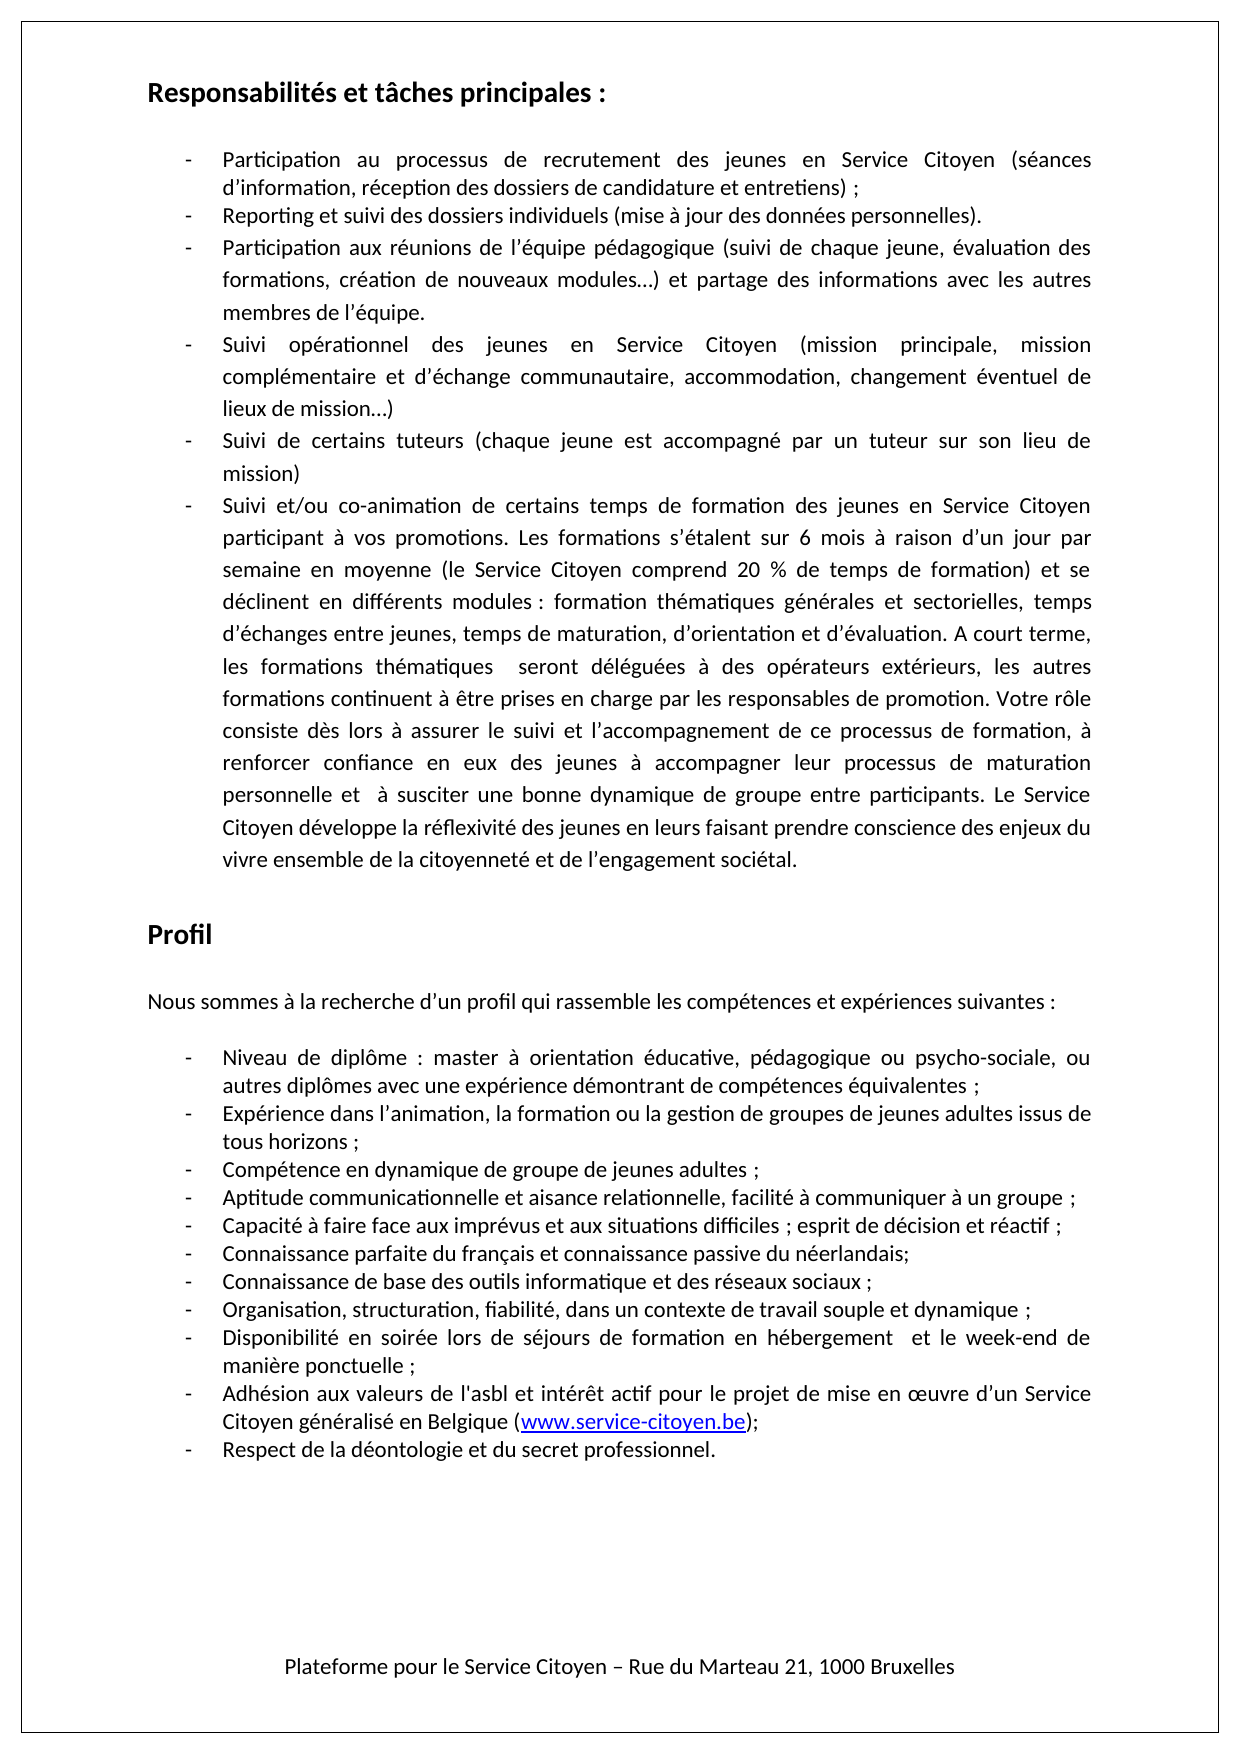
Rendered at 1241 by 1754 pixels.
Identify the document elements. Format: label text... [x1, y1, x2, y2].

list Disponibilité en soirée lors de séjours de formation en hébergement et le week-end de manière ponctuelle ; [185, 1323, 1093, 1379]
list Connaissance de base des outils informatique et des réseaux sociaux ; [185, 1267, 1093, 1295]
list Participation aux réunions de l’équipe pédagogique (suivi de chaque jeune, évaluation des formations, création de nouveaux modules…) et partage des informations avec les autres membres de l’équipe. [185, 233, 1093, 326]
list Suivi et/ou co-animation de certains temps de formation des jeunes en Service Citoyen participant à vos promotions. Les formations s’étalent sur 6 mois à raison d’un jour par semaine en moyenne (le Service Citoyen comprend 20 % de temps de formation) et se déclinent en différents modules : formation thématiques générales et sectorielles, temps d’échanges entre jeunes, temps de maturation, d’orientation et d’évaluation. A court terme, les formations thématiques seront déléguées à des opérateurs extérieurs, les autres formations continuent à être prises en charge par les responsables de promotion. Votre rôle consiste dès lors à assurer le suivi et l’accompagnement de ce processus de formation, à renforcer confiance en eux des jeunes à accompagner leur processus de maturation personnelle et à susciter une bonne dynamique de groupe entre participants. Le Service Citoyen développe la réflexivité des jeunes en leurs faisant prendre conscience des enjeux du vivre ensemble de la citoyenneté et de l’engagement sociétal. [185, 491, 1093, 873]
text Responsabilités et tâches principales : [147, 74, 1093, 109]
list Suivi de certains tuteurs (chaque jeune est accompagné par un tuteur sur son lieu de mission) [185, 426, 1093, 487]
list Compétence en dynamique de groupe de jeunes adultes ; [185, 1155, 1093, 1183]
list Expérience dans l’animation, la formation ou la gestion de groupes de jeunes adultes issus de tous horizons ; [185, 1099, 1093, 1155]
list Adhésion aux valeurs de l'asbl et intérêt actif pour le projet de mise en œuvre d’un Service Citoyen généralisé en Belgique (www.service-citoyen.be); [185, 1379, 1093, 1435]
list Capacité à faire face aux imprévus et aux situations difficiles ; esprit de décision et réactif ; [185, 1211, 1093, 1239]
text Profil [147, 916, 1093, 951]
list Aptitude communicationnelle et aisance relationnelle, facilité à communiquer à un groupe ; [185, 1183, 1093, 1211]
list Niveau de diplôme : master à orientation éducative, pédagogique ou psycho-sociale, ou autres diplômes avec une expérience démontrant de compétences équivalentes ; [185, 1043, 1093, 1099]
list Respect de la déontologie et du secret professionnel. [185, 1435, 1093, 1463]
list Reporting et suivi des dossiers individuels (mise à jour des données personnelles). [185, 201, 1093, 229]
list Organisation, structuration, fiabilité, dans un contexte de travail souple et dynamique ; [185, 1295, 1093, 1323]
list Connaissance parfaite du français et connaissance passive du néerlandais; [185, 1239, 1093, 1267]
list Participation au processus de recrutement des jeunes en Service Citoyen (séances d’information, réception des dossiers de candidature et entretiens) ; [185, 145, 1093, 201]
list Suivi opérationnel des jeunes en Service Citoyen (mission principale, mission complémentaire et d’échange communautaire, accommodation, changement éventuel de lieux de mission…) [185, 330, 1093, 422]
text Nous sommes à la recherche d’un profil qui rassemble les compétences et expériences suivantes : [147, 987, 1093, 1015]
